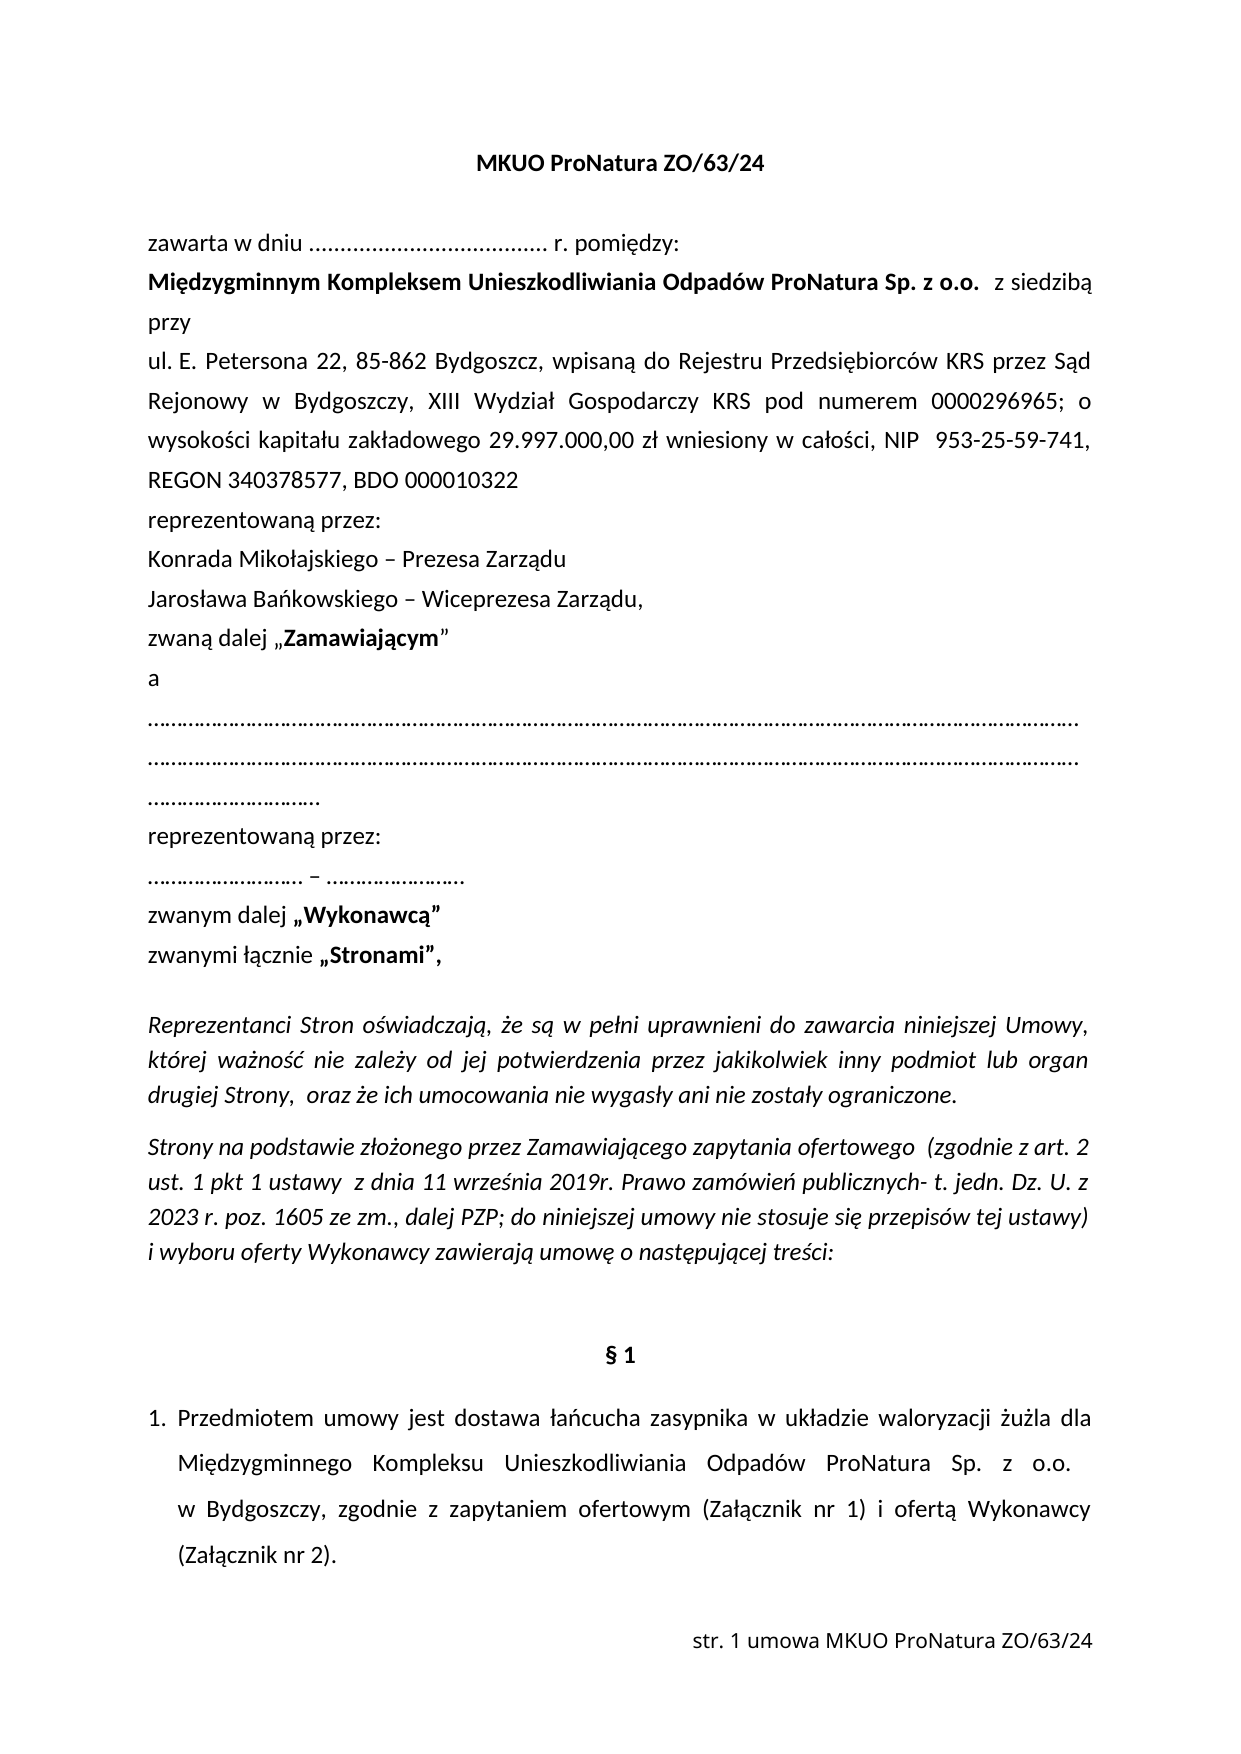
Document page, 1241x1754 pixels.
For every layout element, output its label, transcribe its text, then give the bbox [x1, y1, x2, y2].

text MKUO ProNatura ZO/63/24 [148, 148, 1093, 178]
text a [148, 662, 1093, 693]
text reprezentowaną przez: [148, 821, 1093, 851]
text Strony na podstawie złożonego przez Zamawiającego zapytania ofertowego (zgodnie z art. 2 ust. 1 pkt 1 ustawy z dnia 11 września 2019r. Prawo zamówień publicznych- t. jedn. Dz. U. z 2023 r. poz. 1605 ze zm., dalej PZP; do niniejszej umowy nie stosuje się przepisów tej ustawy) i wyboru oferty Wykonawcy zawierają umowę o następującej treści: [148, 1131, 1093, 1267]
text reprezentowaną przez: [148, 504, 1093, 534]
text § 1 [148, 1339, 1093, 1370]
text Jarosława Bańkowskiego – Wiceprezesa Zarządu, [148, 583, 1093, 613]
text ………………………………………………………………………………………………………………………………………………………………………………………………………………………………………………………………………………………………………………………… [148, 702, 1093, 811]
text Międzygminnym Kompleksem Unieszkodliwiania Odpadów ProNatura Sp. z o.o. z siedzibą przy ul. E. Petersona 22, 85-862 Bydgoszcz, wpisaną do Rejestru Przedsiębiorców KRS przez Sąd Rejonowy w Bydgoszczy, XIII Wydział Gospodarczy KRS pod numerem 0000296965; o wysokości kapitału zakładowego 29.997.000,00 zł wniesiony w całości, NIP 953-25-59-741, REGON 340378577, BDO 000010322 [148, 266, 1093, 495]
text zwanym dalej „Wykonawcą” [148, 900, 1093, 930]
text zawarta w dniu ...................................... r. pomiędzy: [148, 227, 1093, 257]
text Reprezentanci Stron oświadczają, że są w pełni uprawnieni do zawarcia niniejszej Umowy, której ważność nie zależy od jej potwierdzenia przez jakikolwiek inny podmiot lub organ drugiej Strony, oraz że ich umocowania nie wygasły ani nie zostały ograniczone. [148, 1009, 1093, 1110]
text ……………………… – …………………… [148, 860, 1093, 891]
text Konrada Mikołajskiego – Prezesa Zarządu [148, 543, 1093, 574]
list Przedmiotem umowy jest dostawa łańcucha zasypnika w układzie waloryzacji żużla dla Międzygminnego Kompleksu Unieszkodliwiania Odpadów ProNatura Sp. z o.o. w Bydgoszczy, zgodnie z zapytaniem ofertowym (Załącznik nr 1) i ofertą Wykonawcy (Załącznik nr 2). [148, 1402, 1093, 1569]
text zwanymi łącznie „Stronami”, [148, 939, 1093, 970]
text zwaną dalej „Zamawiającym” [148, 623, 1093, 653]
